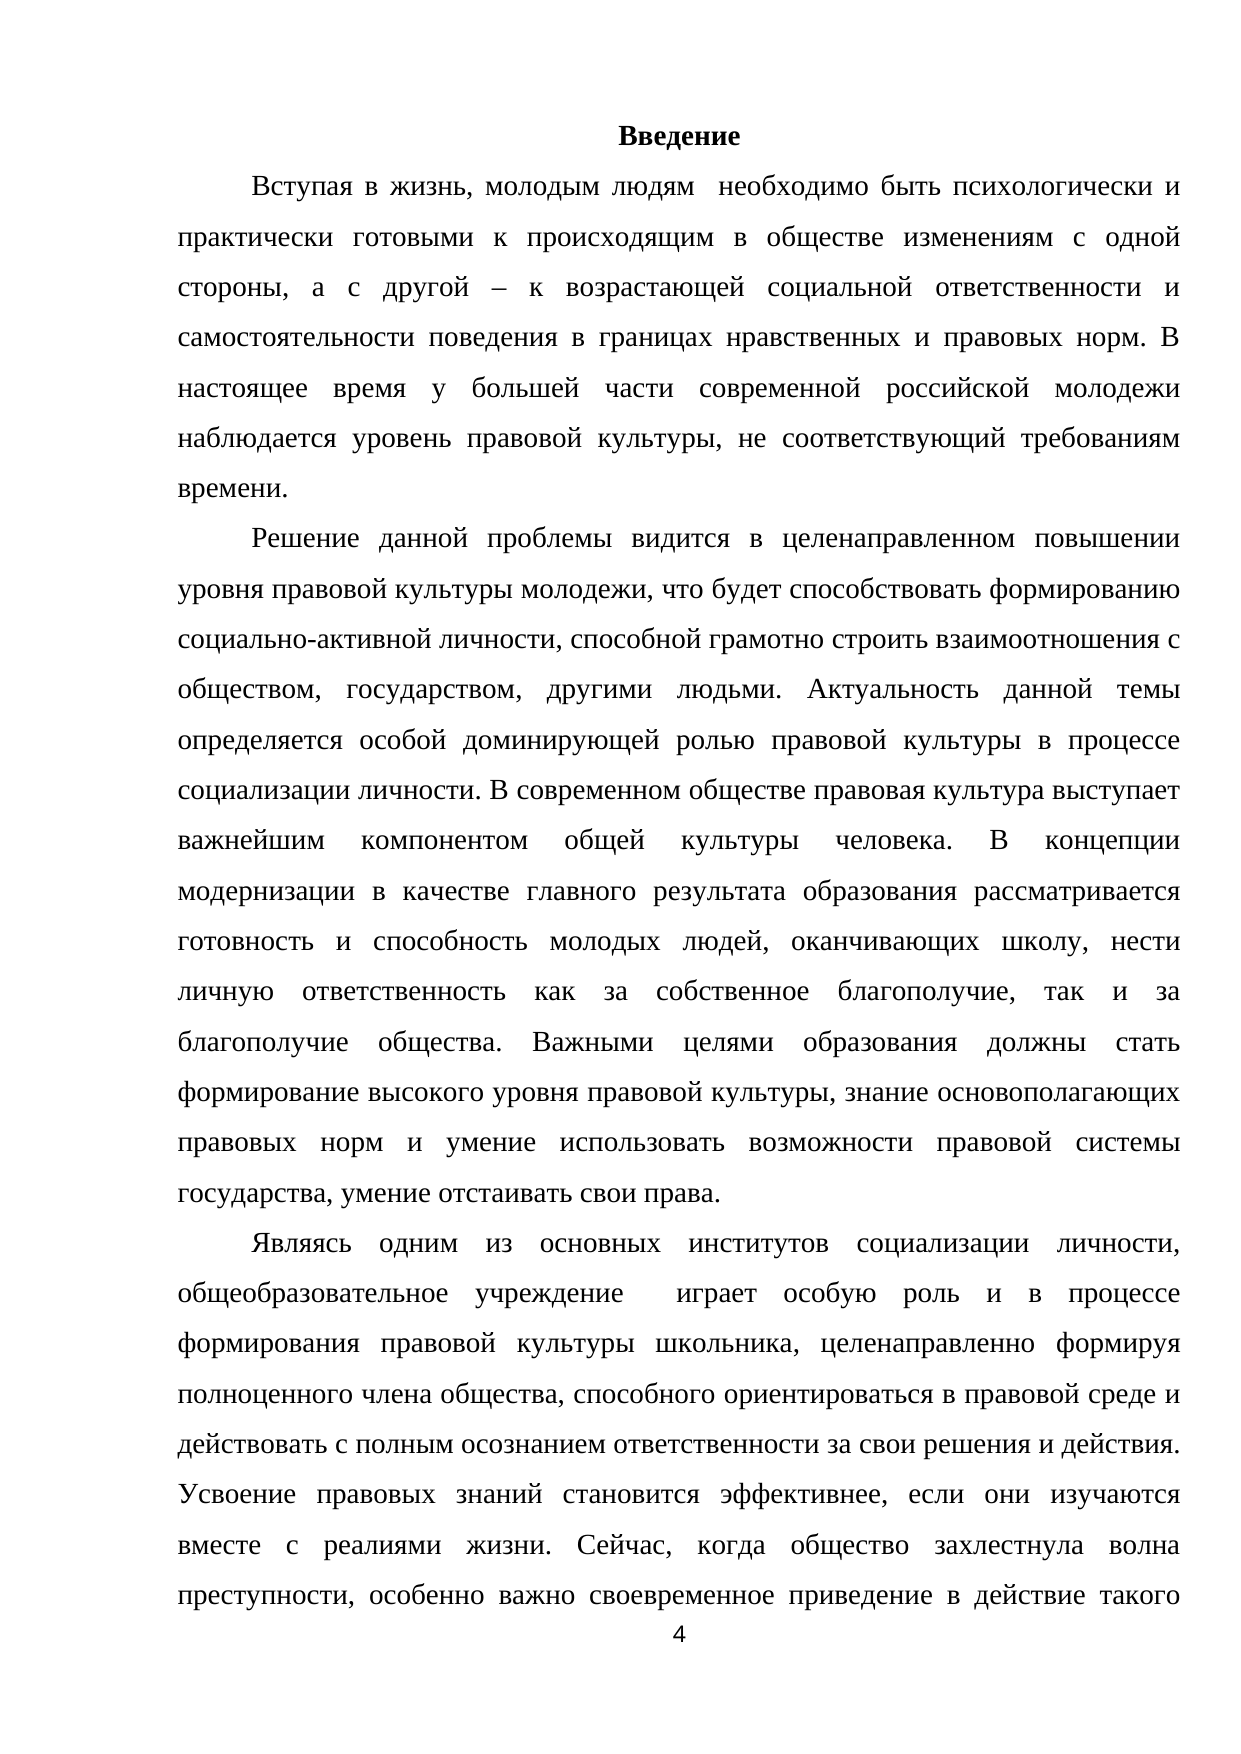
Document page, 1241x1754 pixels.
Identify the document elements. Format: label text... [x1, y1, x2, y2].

text Решение данной проблемы видится в целенаправленном повышении уровня правовой культуры молодежи, что будет способствовать формированию социально-активной личности, способной грамотно строить взаимоотношения с обществом, государством, другими людьми. Актуальность данной темы определяется особой доминирующей ролью правовой культуры в процессе социализации личности. В современном обществе правовая культура выступает важнейшим компонентом общей культуры человека. В концепции модернизации в качестве главного результата образования рассматривается готовность и способность молодых людей, оканчивающих школу, нести личную ответственность как за собственное благополучие, так и за благополучие общества. Важными целями образования должны стать формирование высокого уровня правовой культуры, знание основополагающих правовых норм и умение использовать возможности правовой системы государства, умение отстаивать свои права. [177, 521, 1181, 1208]
text Введение [177, 118, 1181, 152]
text Вступая в жизнь, молодым людям необходимо быть психологически и практически готовыми к происходящим в обществе изменениям с одной стороны, а с другой – к возрастающей социальной ответственности и самостоятельности поведения в границах нравственных и правовых норм. В настоящее время у большей части современной российской молодежи наблюдается уровень правовой культуры, не соответствующий требованиям времени. [177, 168, 1181, 504]
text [177, 1225, 1181, 1611]
